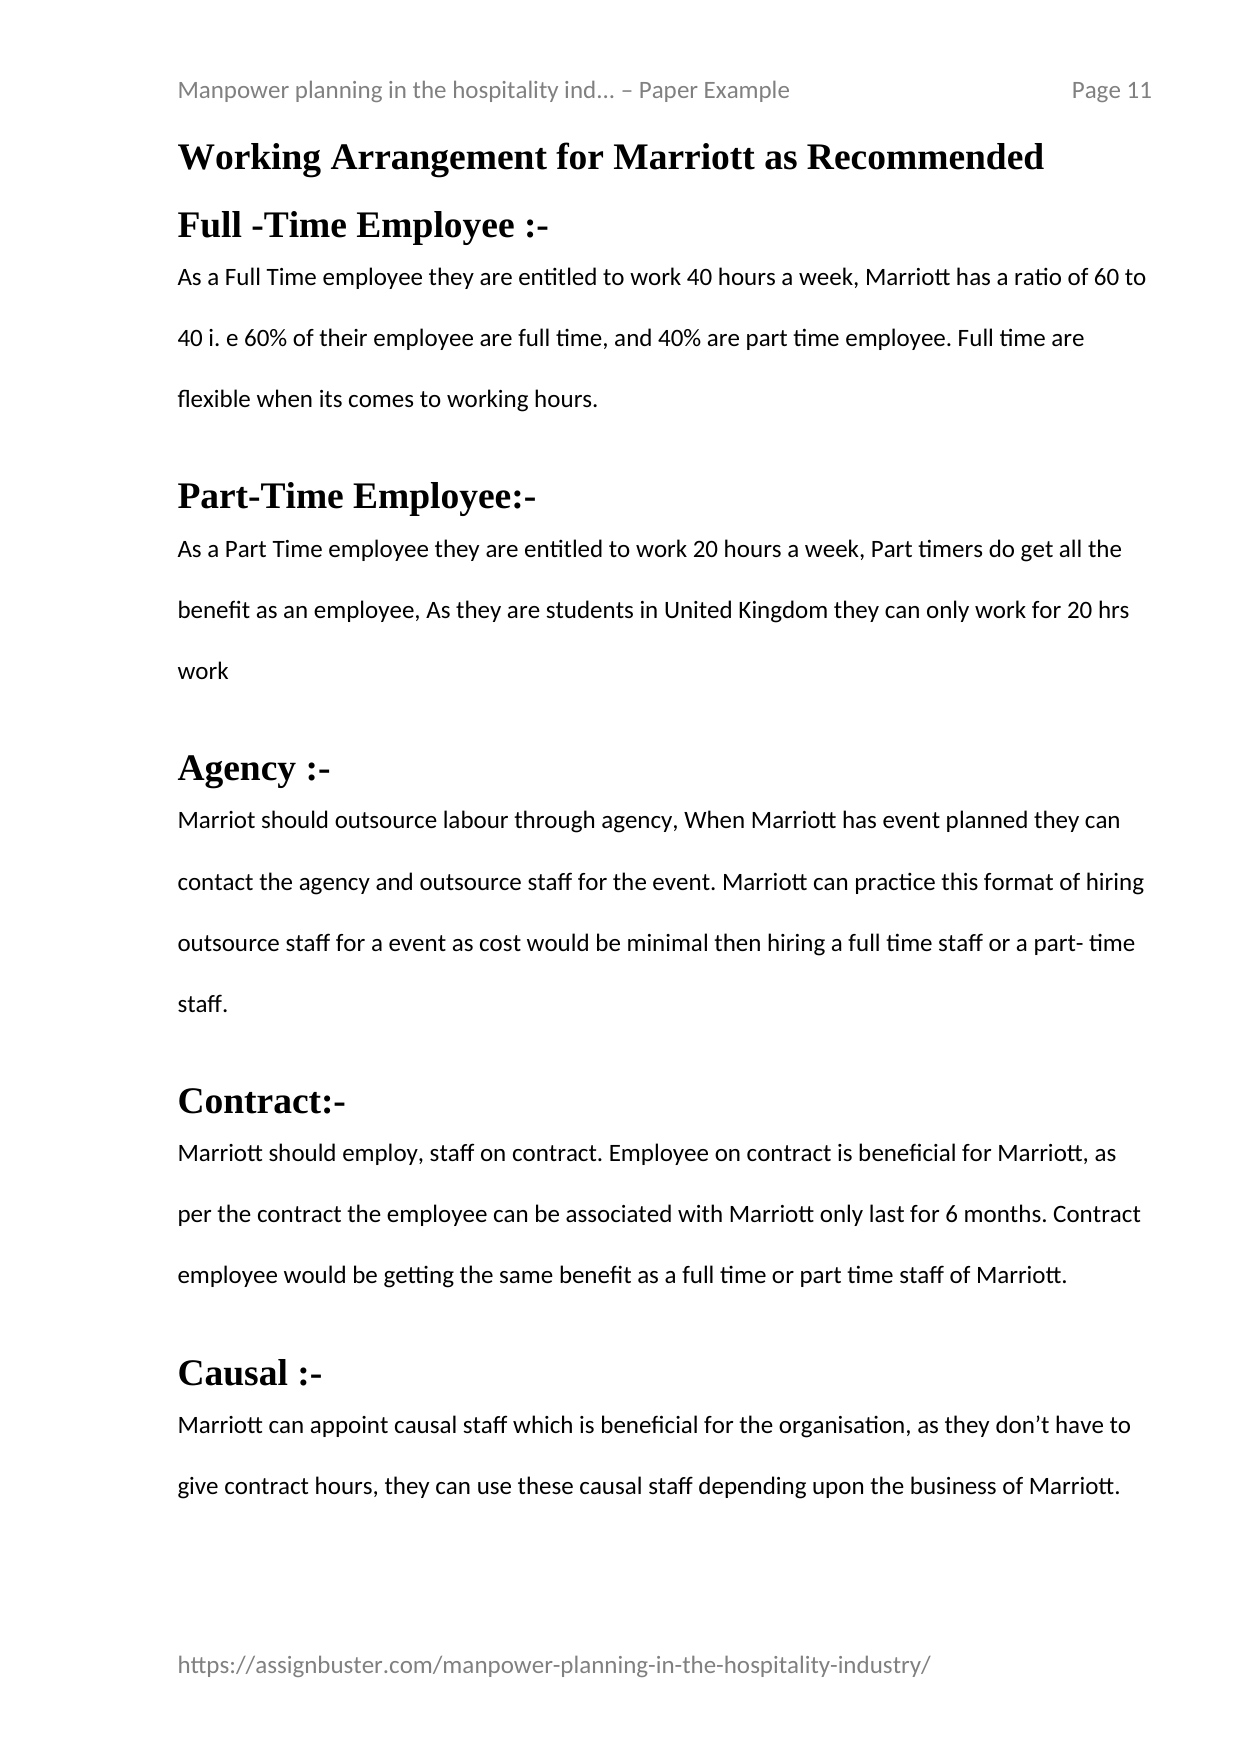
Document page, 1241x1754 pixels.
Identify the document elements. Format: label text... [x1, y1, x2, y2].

subtitle Full -Time Employee :- [177, 202, 1152, 245]
subtitle Working Arrangement for Marriott as Recommended [177, 135, 1152, 178]
text As a Full Time employee they are entitled to work 40 hours a week, Marriott has a ratio of 60 to 40 i. e 60% of their employee are full time, and 40% are part time employee. Full time are flexible when its comes to working hours. [177, 261, 1152, 414]
subtitle Contract:- [177, 1078, 1152, 1121]
subtitle Part-Time Employee:- [177, 474, 1152, 517]
text Marriot should outsource labour through agency, When Marriott has event planned they can contact the agency and outsource staff for the event. Marriott can practice this format of hiring outsource staff for a event as cost would be minimal then hiring a full time staff or a part- time staff. [177, 804, 1152, 1018]
text As a Part Time employee they are entitled to work 20 hours a week, Part timers do get all the benefit as an employee, As they are students in United Kingdom they can only work for 20 hrs work [177, 533, 1152, 686]
subtitle Agency :- [177, 746, 1152, 789]
text Marriott can appoint causal staff which is beneficial for the organisation, as they don’t have to give contract hours, they can use these causal staff depending upon the business of Marriott. [177, 1409, 1152, 1501]
subtitle Causal :- [177, 1350, 1152, 1393]
text Marriott should employ, staff on contract. Employee on contract is beneficial for Marriott, as per the contract the employee can be associated with Marriott only last for 6 months. Contract employee would be getting the same benefit as a full time or part time staff of Marriott. [177, 1137, 1152, 1290]
